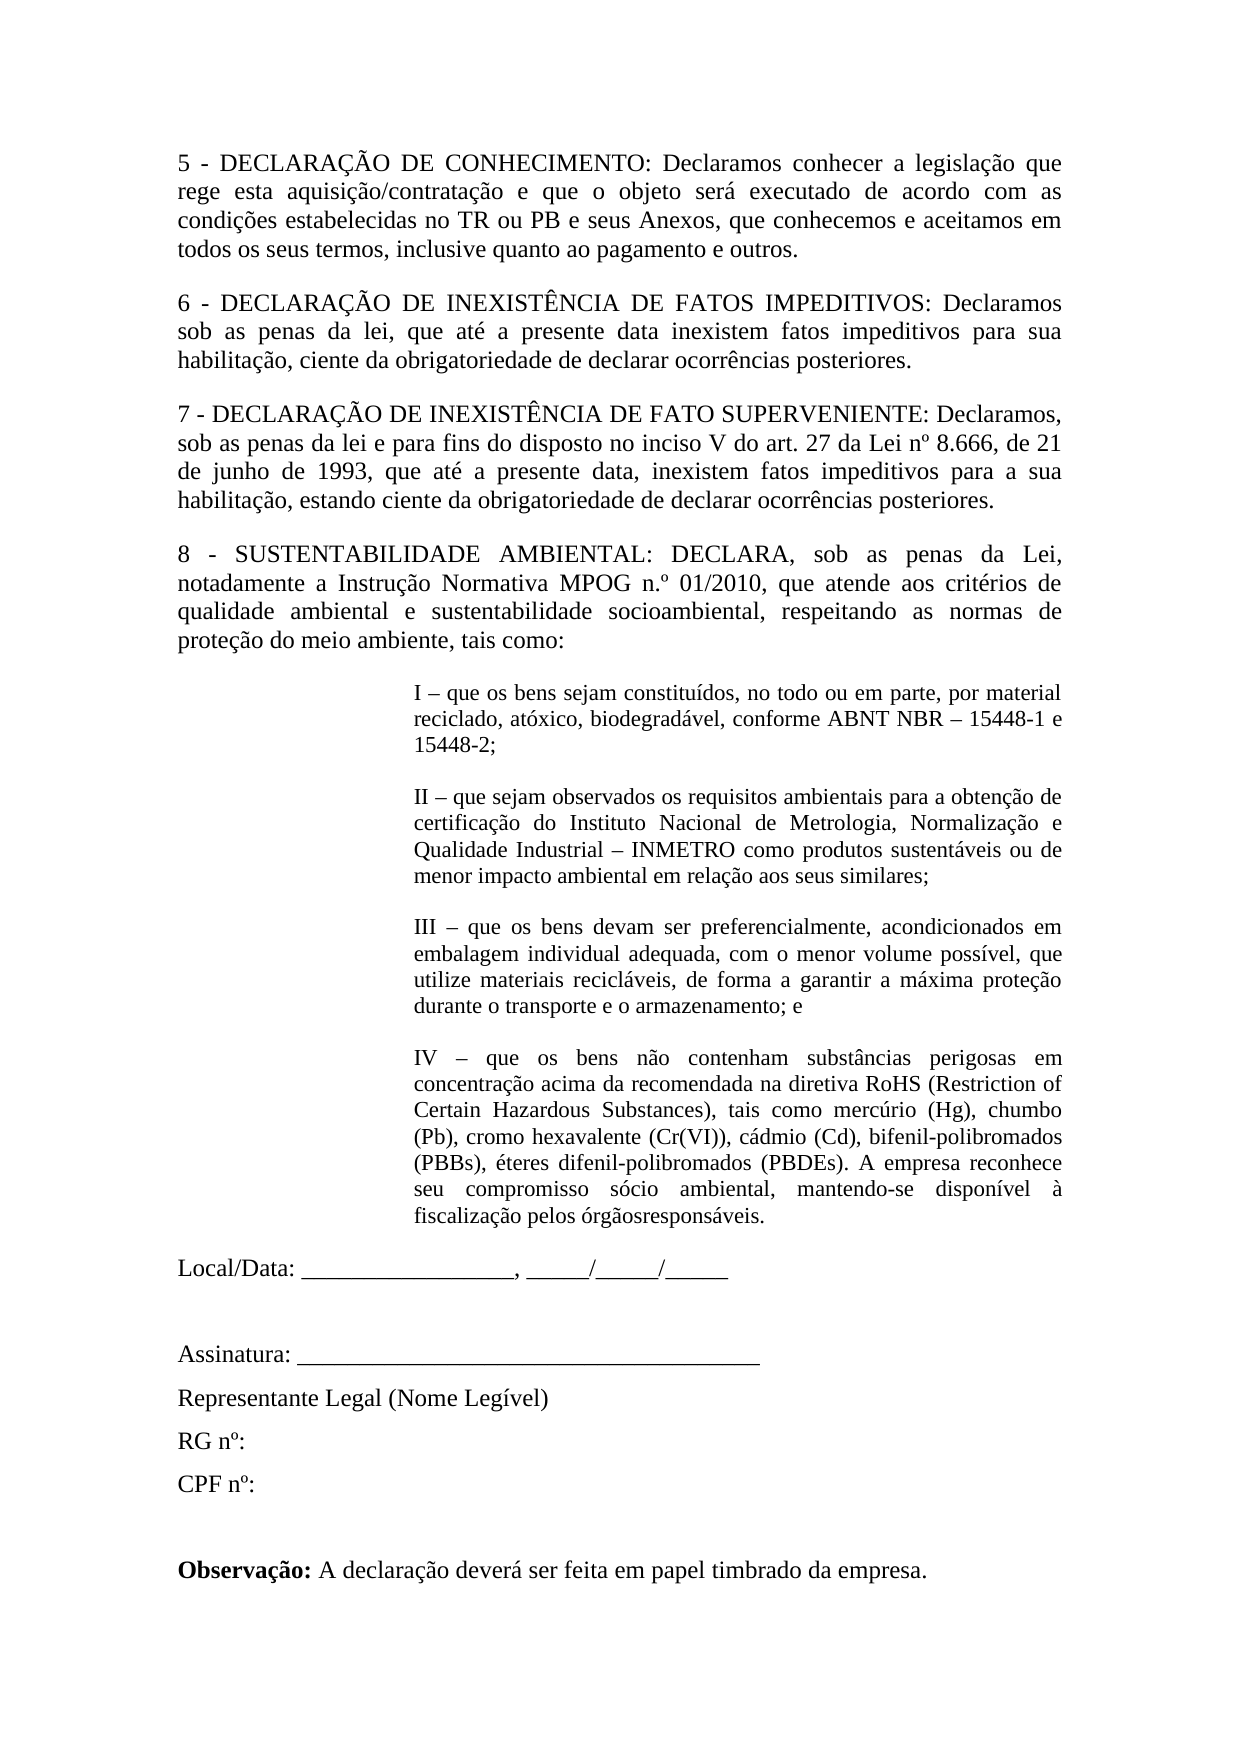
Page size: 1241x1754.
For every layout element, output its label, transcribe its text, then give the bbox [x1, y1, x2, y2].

text 6 - DECLARAÇÃO DE INEXISTÊNCIA DE FATOS IMPEDITIVOS: Declaramos sob as penas da lei, que até a presente data inexistem fatos impeditivos para sua habilitação, ciente da obrigatoriedade de declarar ocorrências posteriores. [177, 288, 1063, 374]
text CPF nº: [177, 1469, 1063, 1498]
text II – que sejam observados os requisitos ambientais para a obtenção de certificação do Instituto Nacional de Metrologia, Normalização e Qualidade Industrial – INMETRO como produtos sustentáveis ou de menor impacto ambiental em relação aos seus similares; [413, 783, 1063, 888]
text III – que os bens devam ser preferencialmente, acondicionados em embalagem individual adequada, com o menor volume possível, que utilize materiais recicláveis, de forma a garantir a máxima proteção durante o transporte e o armazenamento; e [413, 913, 1063, 1019]
text Assinatura: _____________________________________ [177, 1339, 1063, 1368]
text 8 - SUSTENTABILIDADE AMBIENTAL: DECLARA, sob as penas da Lei, notadamente a Instrução Normativa MPOG n.º 01/2010, que atende aos critérios de qualidade ambiental e sustentabilidade socioambiental, respeitando as normas de proteção do meio ambiente, tais como: [177, 539, 1063, 654]
text Representante Legal (Nome Legível) [177, 1383, 1063, 1411]
text Observação: A declaração deverá ser feita em papel timbrado da empresa. [177, 1555, 1063, 1584]
text 5 - DECLARAÇÃO DE CONHECIMENTO: Declaramos conhecer a legislação que rege esta aquisição/contratação e que o objeto será executado de acordo com as condições estabelecidas no TR ou PB e seus Anexos, que conhecemos e aceitamos em todos os seus termos, inclusive quanto ao pagamento e outros. [177, 148, 1063, 263]
text IV – que os bens não contenham substâncias perigosas em concentração acima da recomendada na diretiva RoHS (Restriction of Certain Hazardous Substances), tais como mercúrio (Hg), chumbo (Pb), cromo hexavalente (Cr(VI)), cádmio (Cd), bifenil-polibromados (PBBs), éteres difenil-polibromados (PBDEs). A empresa reconhece seu compromisso sócio ambiental, mantendo-se disponível à fiscalização pelos órgãosresponsáveis. [413, 1044, 1063, 1228]
text I – que os bens sejam constituídos, no todo ou em parte, por material reciclado, atóxico, biodegradável, conforme ABNT NBR – 15448-1 e 15448-2; [413, 679, 1063, 758]
text RG nº: [177, 1426, 1063, 1454]
text 7 - DECLARAÇÃO DE INEXISTÊNCIA DE FATO SUPERVENIENTE: Declaramos, sob as penas da lei e para fins do disposto no inciso V do art. 27 da Lei nº 8.666, de 21 de junho de 1993, que até a presente data, inexistem fatos impeditivos para a sua habilitação, estando ciente da obrigatoriedade de declarar ocorrências posteriores. [177, 399, 1063, 514]
text Local/Data: _________________, _____/_____/_____ [177, 1253, 1063, 1282]
